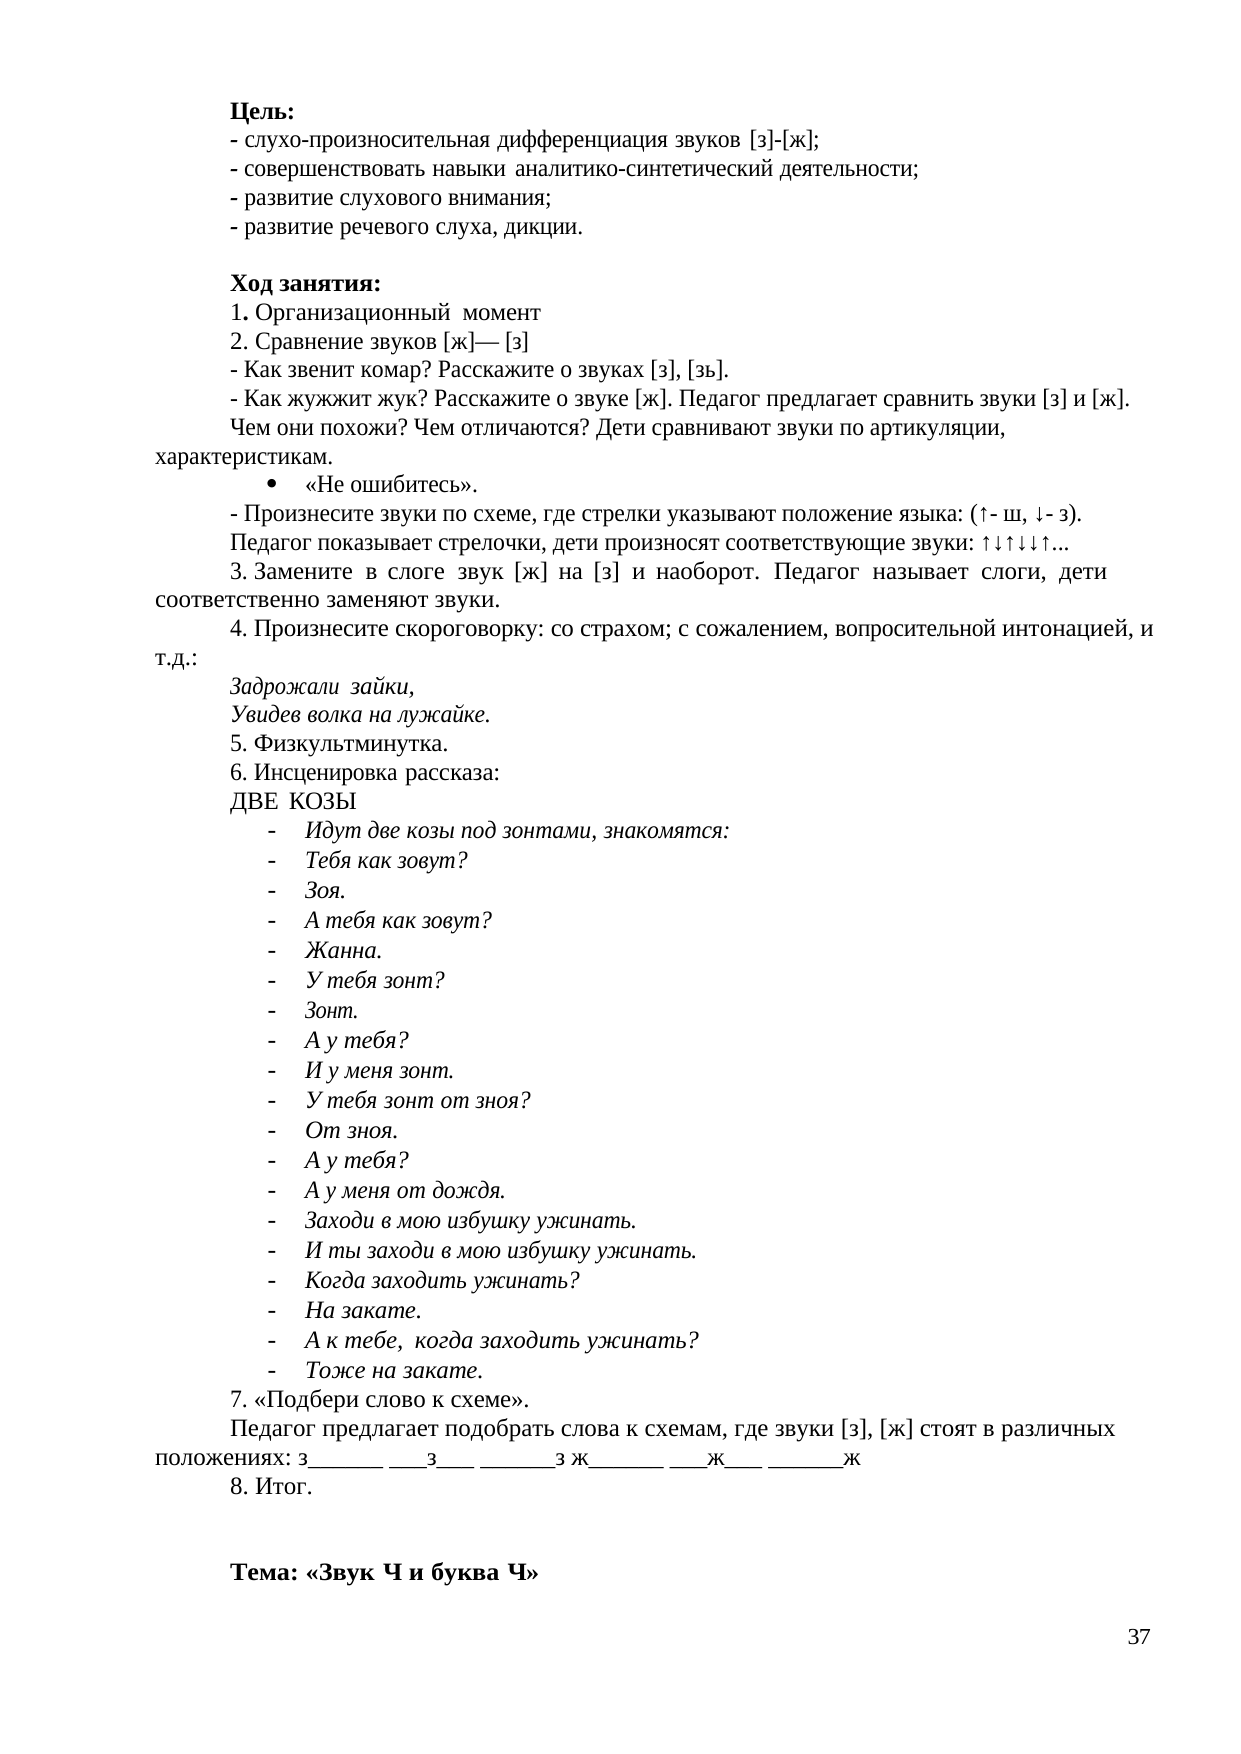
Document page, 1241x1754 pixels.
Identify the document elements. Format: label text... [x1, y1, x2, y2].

list Идут две козы под зонтами, знакомятся: [267, 814, 1156, 844]
text - Произнесите звуки по схеме, где стрелки указывают положение языка: (↑- ш, ↓- з). [155, 498, 1156, 527]
text 2. Сравнение звуков [ж]— [з] [155, 326, 1156, 354]
text Цель: [155, 96, 1156, 124]
text Увидев волка на лужайке. [155, 699, 1156, 728]
text 8. Итог. [155, 1471, 1156, 1499]
text Педагог предлагает подобрать слова к схемам, где звуки [з], [ж] стоят в различных положениях: з______ ___з___ ______з ж______ ___ж___ ______ж [155, 1413, 1156, 1471]
text - Как жужжит жук? Расскажите о звуке [ж]. Педагог предлагает сравнить звуки [з] и [ж]. [155, 383, 1156, 412]
text 3. Замените в слоге звук [ж] на [з] и наоборот. Педагог называет слоги, дети соответственно заменяют звуки. [155, 556, 1156, 613]
list И ты заходи в мою избушку ужинать. [267, 1234, 1156, 1264]
list Тоже на закате. [267, 1354, 1156, 1384]
text - совершенствовать навыки аналитико-синтетический деятельности; [155, 153, 1156, 182]
list Заходи в мою избушку ужинать. [267, 1204, 1156, 1234]
text Ход занятия: [155, 268, 1156, 297]
list У тебя зонт от зноя? [267, 1084, 1156, 1114]
list У тебя зонт? [267, 964, 1156, 994]
list А у тебя? [267, 1024, 1156, 1054]
text 7. «Подбери слово к схеме». [155, 1384, 1156, 1413]
list Зонт. [267, 994, 1156, 1024]
text Задрожали зайки, [155, 671, 1156, 699]
list А тебя как зовут? [267, 904, 1156, 934]
text Тема: «Звук Ч и буква Ч» [155, 1557, 1156, 1586]
text 5. Физкультминутка. [155, 728, 1156, 757]
text 4. Произнесите скороговорку: со страхом; с сожалением, вопросительной интонацией, и т.д.: [155, 613, 1156, 671]
list Зоя. [267, 874, 1156, 904]
list Тебя как зовут? [267, 844, 1156, 874]
list От зноя. [267, 1114, 1156, 1144]
list А у меня от дождя. [267, 1174, 1156, 1204]
list И у меня зонт. [267, 1054, 1156, 1084]
list На закате. [267, 1294, 1156, 1324]
list «Не ошибитесь». [267, 469, 1156, 498]
list А к тебе, когда заходить ужинать? [267, 1324, 1156, 1354]
text 6. Инсценировка рассказа: [155, 757, 1156, 786]
list Когда заходить ужинать? [267, 1264, 1156, 1294]
list А у тебя? [267, 1144, 1156, 1174]
text 1. Организационный момент [155, 297, 1156, 326]
text - слухо-произносительная дифференциация звуков [з]-[ж]; [155, 124, 1156, 153]
text - развитие речевого слуха, дикции. [155, 211, 1156, 239]
text ДВЕ КОЗЫ [155, 786, 1156, 814]
text - развитие слухового внимания; [155, 182, 1156, 211]
text Педагог показывает стрелочки, дети произносят соответствующие звуки: ↑↓↑↓↓↑... [155, 527, 1156, 556]
text Чем они похожи? Чем отличаются? Дети сравнивают звуки по артикуляции, характеристикам. [155, 412, 1156, 469]
text - Как звенит комар? Расскажите о звуках [з], [зь]. [155, 354, 1156, 383]
list Жанна. [267, 934, 1156, 964]
